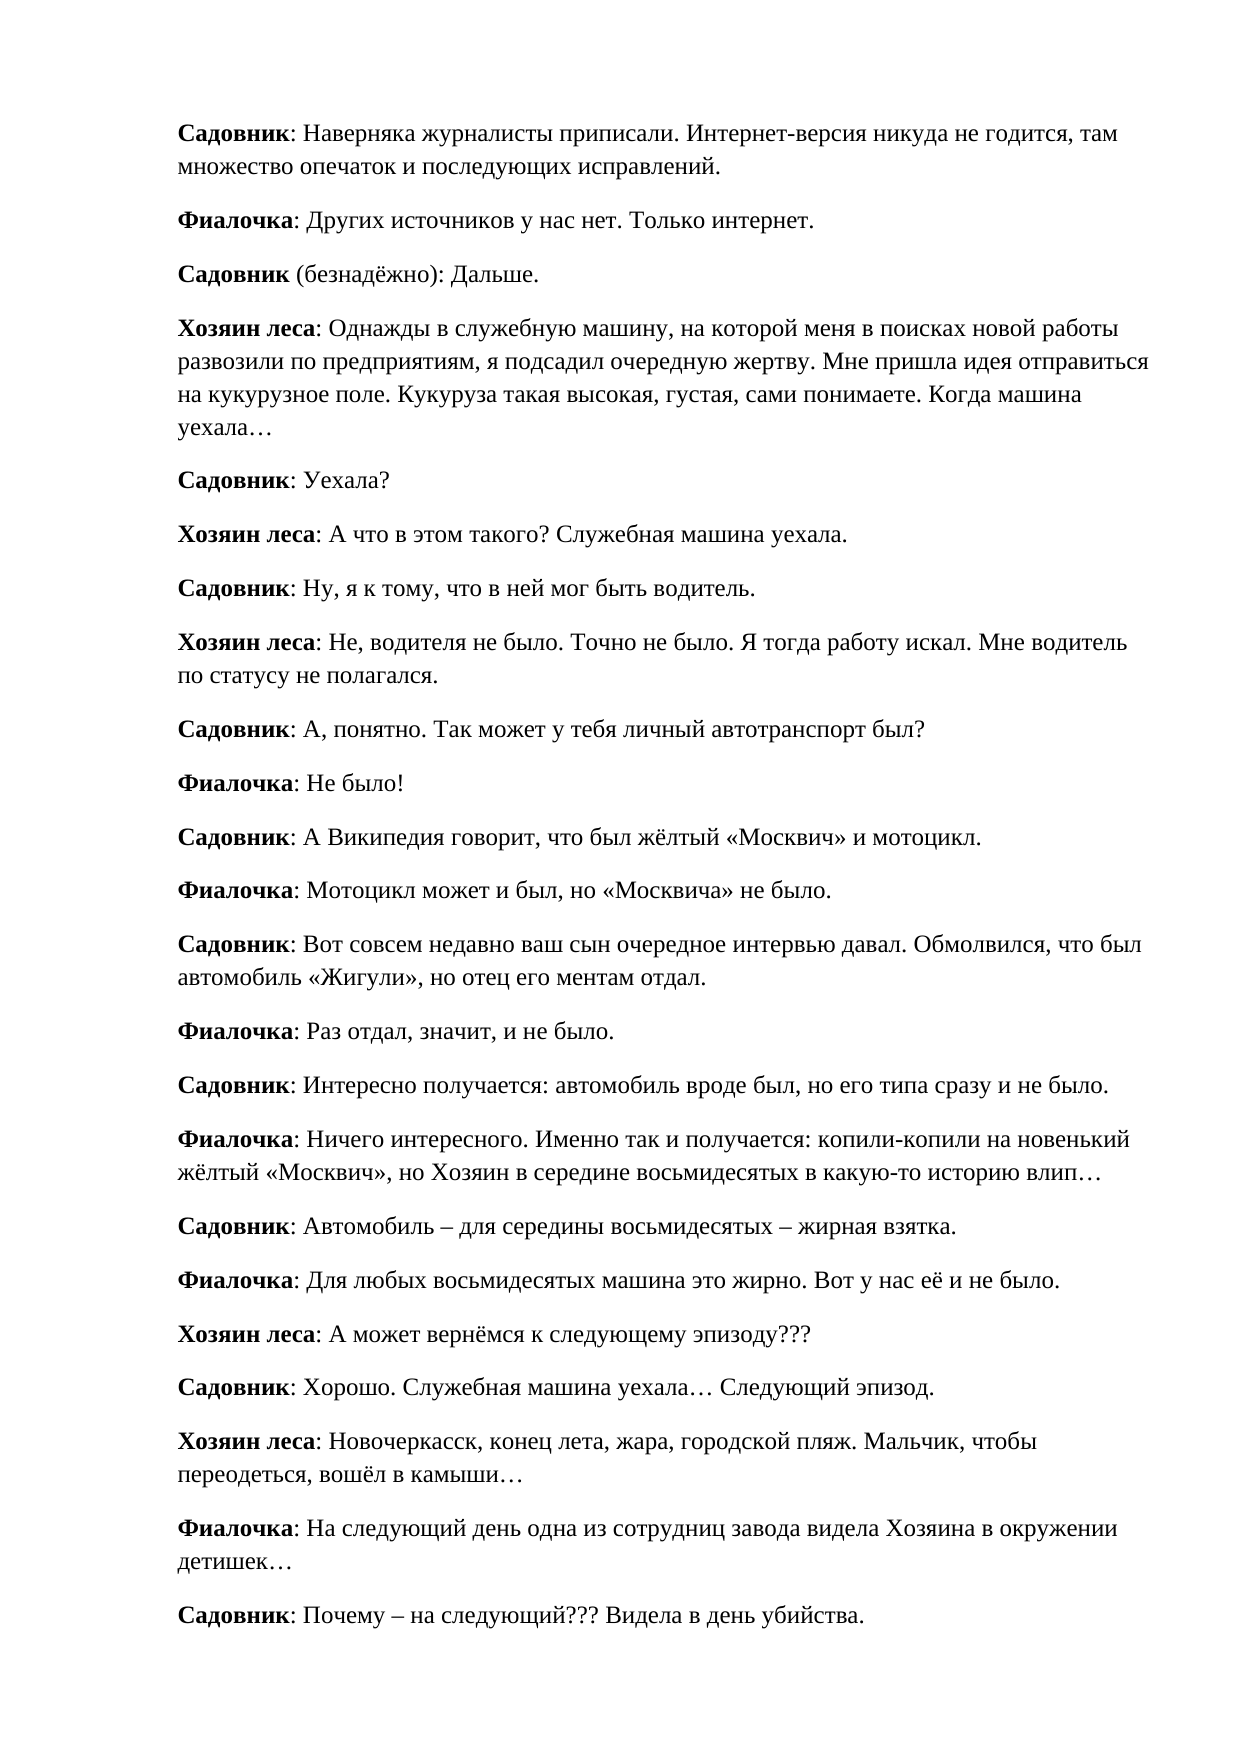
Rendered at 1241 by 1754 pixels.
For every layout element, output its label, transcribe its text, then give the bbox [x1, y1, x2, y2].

text Хозяин леса: А что в этом такого? Служебная машина уехала. [177, 519, 1152, 548]
text Хозяин леса: А может вернёмся к следующему эпизоду??? [177, 1319, 1152, 1347]
text Хозяин леса: Однажды в служебную машину, на которой меня в поисках новой работы развозили по предприятиям, я подсадил очередную жертву. Мне пришла идея отправиться на кукурузное поле. Кукуруза такая высокая, густая, сами понимаете. Когда машина уехала… [177, 313, 1152, 441]
text Садовник: Почему – на следующий??? Видела в день убийства. [177, 1600, 1152, 1629]
text Садовник: А Википедия говорит, что был жёлтый «Москвич» и мотоцикл. [177, 822, 1152, 851]
text Садовник: Автомобиль – для середины восьмидесятых – жирная взятка. [177, 1211, 1152, 1240]
text Садовник: А, понятно. Так может у тебя личный автотранспорт был? [177, 714, 1152, 743]
text Садовник (безнадёжно): Дальше. [177, 259, 1152, 288]
text Хозяин леса: Новочеркасск, конец лета, жара, городской пляж. Мальчик, чтобы переодеться, вошёл в камыши… [177, 1426, 1152, 1488]
text Фиалочка: Мотоцикл может и был, но «Москвича» не было. [177, 876, 1152, 904]
text Фиалочка: Ничего интересного. Именно так и получается: копили-копили на новенький жёлтый «Москвич», но Хозяин в середине восьмидесятых в какую-то историю влип… [177, 1124, 1152, 1186]
text Садовник: Уехала? [177, 466, 1152, 494]
text Фиалочка: На следующий день одна из сотрудниц завода видела Хозяина в окружении детишек… [177, 1513, 1152, 1575]
text Садовник: Интересно получается: автомобиль вроде был, но его типа сразу и не было. [177, 1070, 1152, 1099]
text Хозяин леса: Не, водителя не было. Точно не было. Я тогда работу искал. Мне водитель по статусу не полагался. [177, 627, 1152, 689]
text Фиалочка: Не было! [177, 768, 1152, 797]
text Фиалочка: Раз отдал, значит, и не было. [177, 1016, 1152, 1045]
text Садовник: Вот совсем недавно ваш сын очередное интервью давал. Обмолвился, что был автомобиль «Жигули», но отец его ментам отдал. [177, 929, 1152, 991]
text Фиалочка: Других источников у нас нет. Только интернет. [177, 205, 1152, 234]
text Садовник: Ну, я к тому, что в ней мог быть водитель. [177, 573, 1152, 602]
text Садовник: Наверняка журналисты приписали. Интернет-версия никуда не годится, там множество опечаток и последующих исправлений. [177, 118, 1152, 180]
text Фиалочка: Для любых восьмидесятых машина это жирно. Вот у нас её и не было. [177, 1265, 1152, 1293]
text Садовник: Хорошо. Служебная машина уехала… Следующий эпизод. [177, 1372, 1152, 1401]
